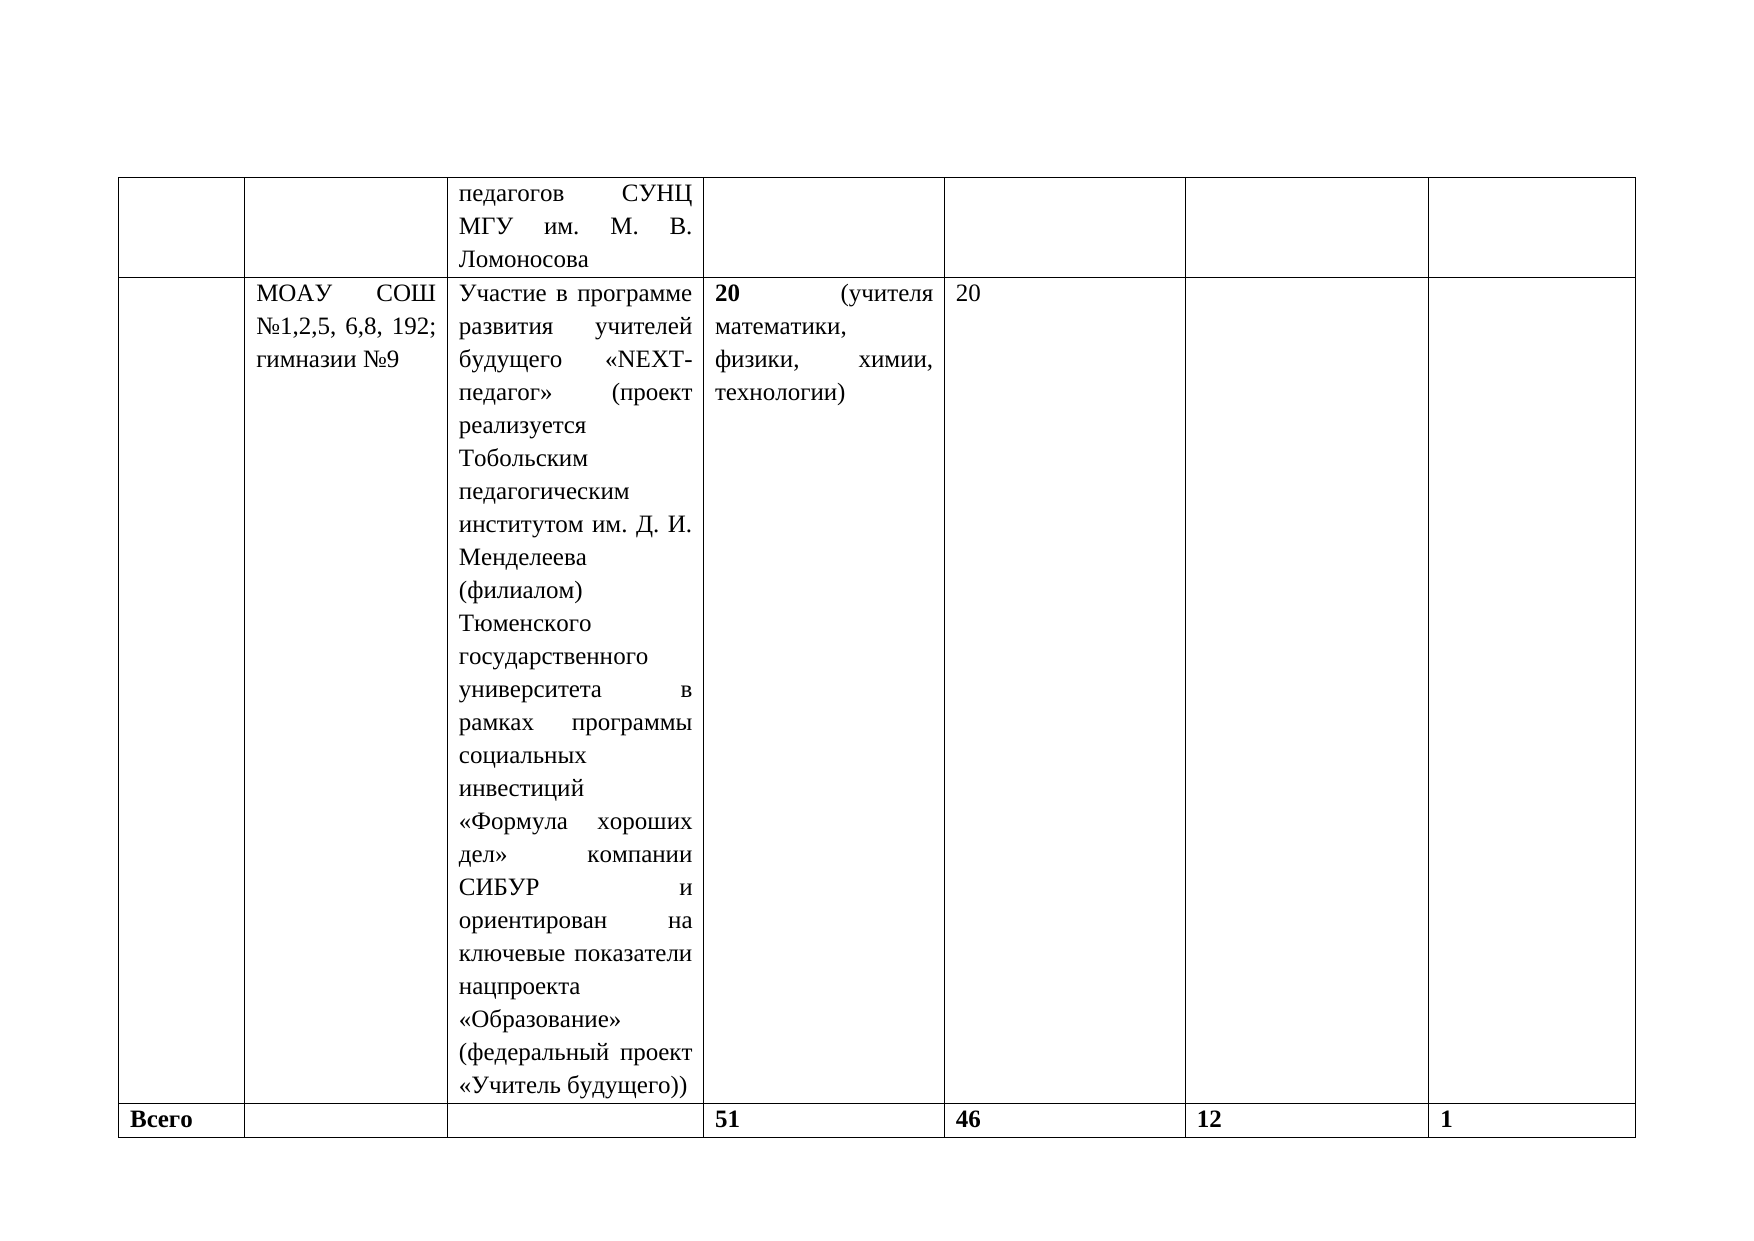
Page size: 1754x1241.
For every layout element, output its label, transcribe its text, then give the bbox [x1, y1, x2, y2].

table_cell Всего [119, 1104, 244, 1137]
table_cell 20 (учителя математики, физики, химии, технологии) [704, 278, 944, 1103]
table_cell [1429, 278, 1635, 1103]
table_cell 10 [945, 178, 1185, 277]
table_cell МОАУ СОШ №1,2,5, 6,8, 192; гимназии №9 [245, 278, 447, 1103]
table_cell 46 [945, 1104, 1185, 1137]
table_cell 9 [1186, 178, 1428, 277]
table_cell 20 [945, 278, 1185, 1103]
table_cell [119, 178, 244, 277]
table_cell [245, 178, 447, 277]
table_cell [1186, 278, 1428, 1103]
table_cell [245, 1104, 447, 1137]
table_cell 51 [704, 1104, 944, 1137]
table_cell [448, 178, 703, 277]
table_cell Участие в программе развития учителей будущего «NEXT-педагог» (проект реализуется Тобольским педагогическим институтом им. Д. И. Менделеева (филиалом) Тюменского государственного университета в рамках программы социальных инвестиций «Формула хороших дел» компании СИБУР и ориентирован на ключевые показатели нацпроекта «Образование» (федеральный проект «Учитель будущего)) [448, 278, 703, 1103]
table_cell [448, 1104, 703, 1137]
table_cell [119, 278, 244, 1103]
table_cell 12 [1186, 1104, 1428, 1137]
table_cell [1429, 178, 1635, 277]
table_cell 1 [1429, 1104, 1635, 1137]
table_cell 15 [704, 178, 944, 277]
